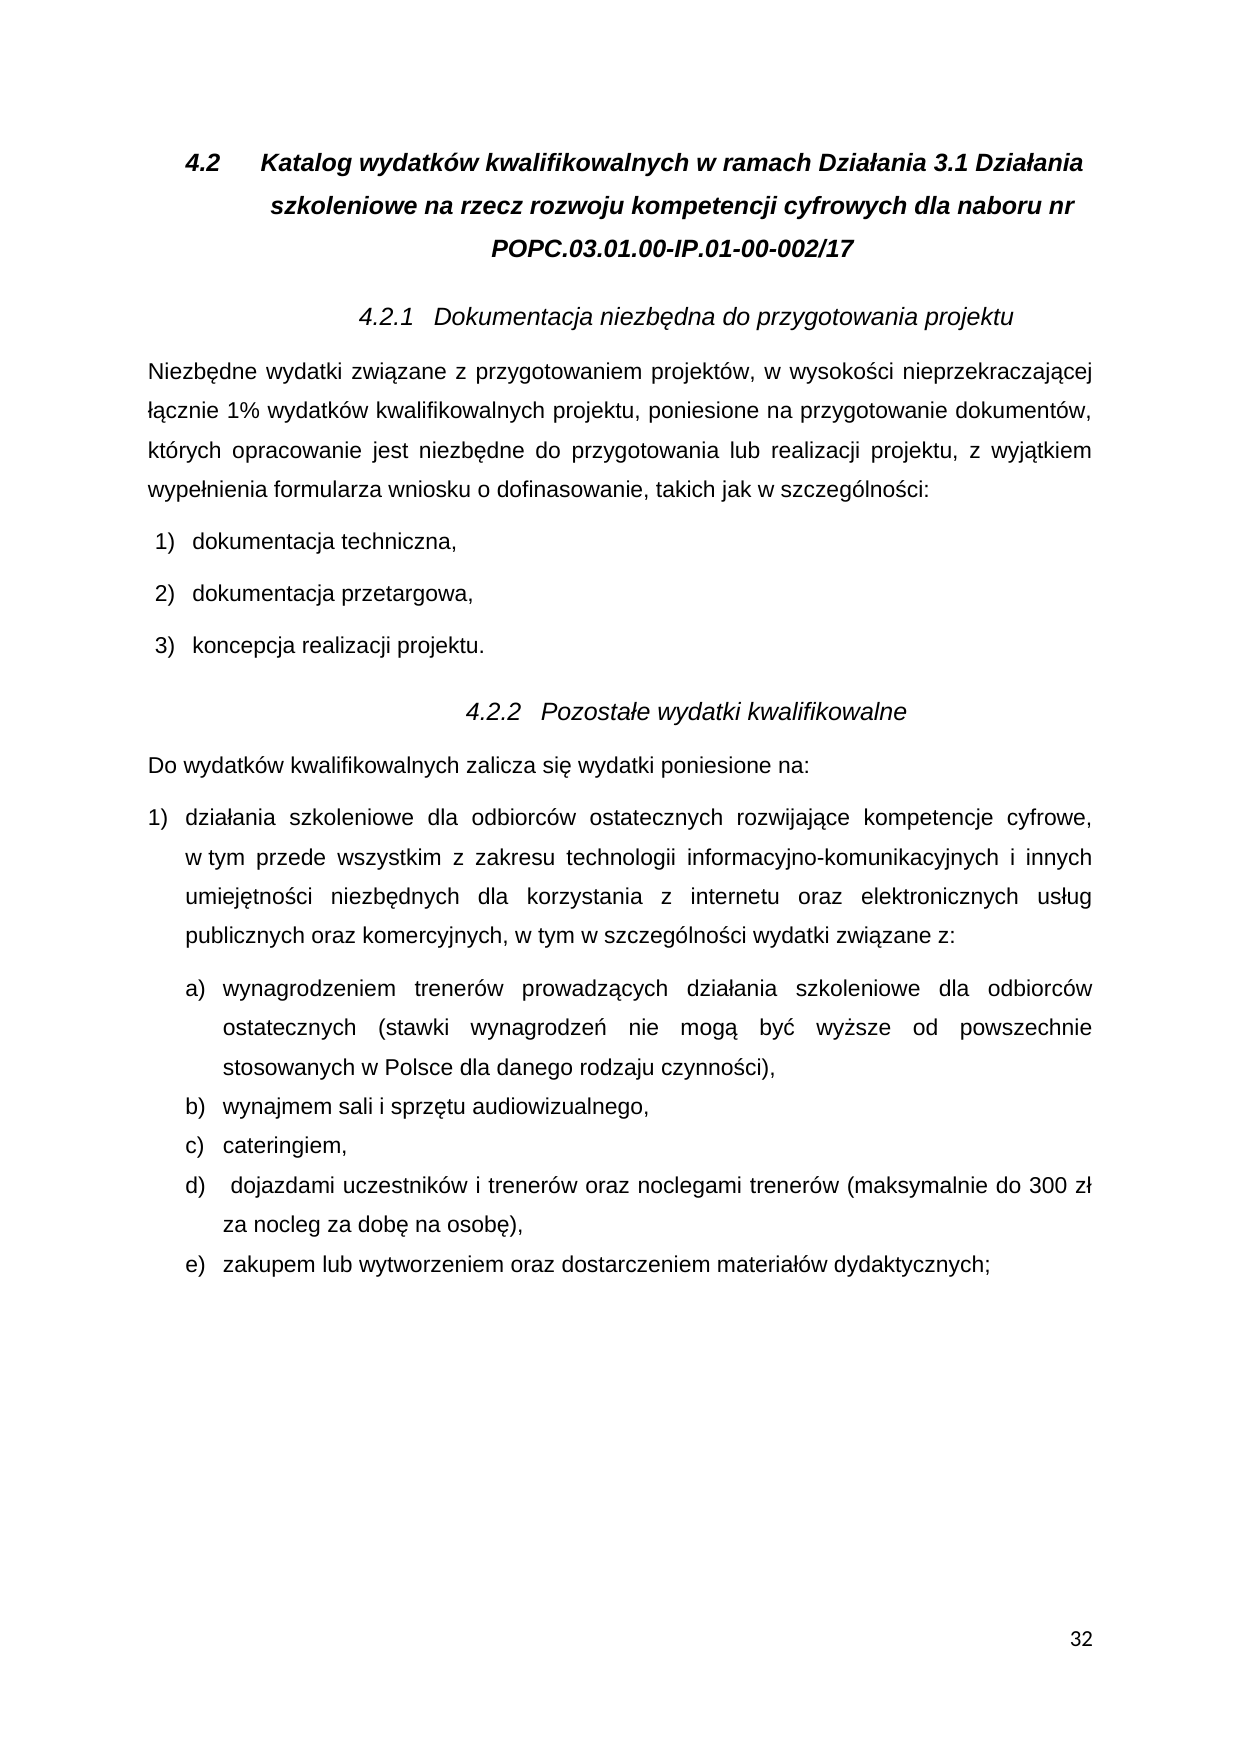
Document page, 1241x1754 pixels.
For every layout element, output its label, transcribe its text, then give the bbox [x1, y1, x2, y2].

list Dokumentacja niezbędna do przygotowania projektu [281, 302, 1093, 331]
list wynagrodzeniem trenerów prowadzących działania szkoleniowe dla odbiorców ostatecznych (stawki wynagrodzeń nie mogą być wyższe od powszechnie stosowanych w Polsce dla danego rodzaju czynności), [185, 974, 1093, 1080]
list dojazdami uczestników i trenerów oraz noclegami trenerów (maksymalnie do 300 zł za nocleg za dobę na osobę), [185, 1172, 1093, 1238]
list koncepcja realizacji projektu. [154, 632, 1093, 658]
list działania szkoleniowe dla odbiorców ostatecznych rozwijające kompetencje cyfrowe, w tym przede wszystkim z zakresu technologii informacyjno-komunikacyjnych i innych umiejętności niezbędnych dla korzystania z internetu oraz elektronicznych usług publicznych oraz komercyjnych, w tym w szczególności wydatki związane z: [148, 804, 1093, 949]
list dokumentacja przetargowa, [154, 580, 1093, 606]
list dokumentacja techniczna, [154, 528, 1093, 554]
list Pozostałe wydatki kwalifikowalne [281, 696, 1093, 725]
text Do wydatków kwalifikowalnych zalicza się wydatki poniesione na: [148, 752, 1093, 778]
list cateringiem, [185, 1132, 1093, 1159]
subtitle Katalog wydatków kwalifikowalnych w ramach Działania 3.1 Działania szkoleniowe na rzecz rozwoju kompetencji cyfrowych dla naboru nr POPC.03.01.00-IP.01-00-002/17 [177, 148, 1093, 263]
text Niezbędne wydatki związane z przygotowaniem projektów, w wysokości nieprzekraczającej łącznie 1% wydatków kwalifikowalnych projektu, poniesione na przygotowanie dokumentów, których opracowanie jest niezbędne do przygotowania lub realizacji projektu, z wyjątkiem wypełnienia formularza wniosku o dofinasowanie, takich jak w szczególności: [148, 358, 1093, 502]
list zakupem lub wytworzeniem oraz dostarczeniem materiałów dydaktycznych; [185, 1251, 1093, 1277]
list wynajmem sali i sprzętu audiowizualnego, [185, 1093, 1093, 1119]
